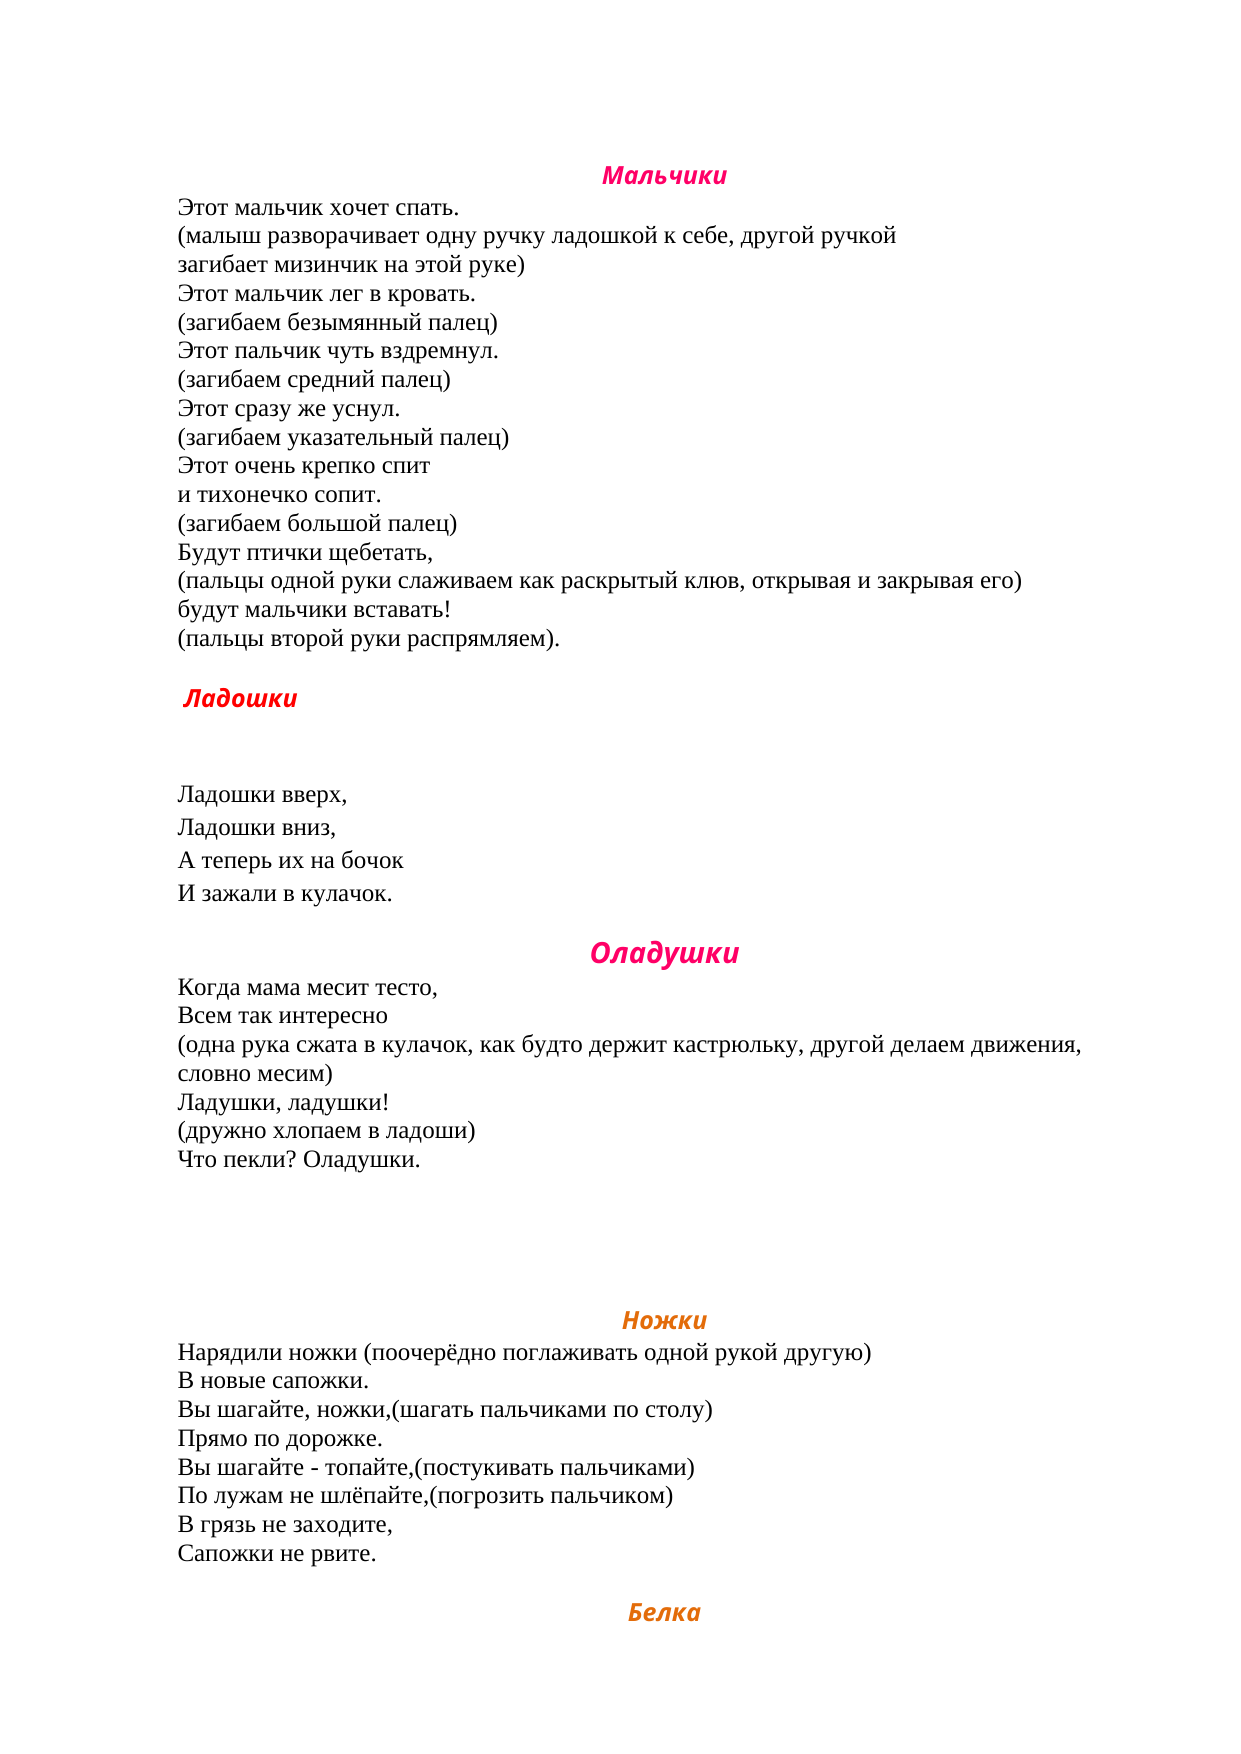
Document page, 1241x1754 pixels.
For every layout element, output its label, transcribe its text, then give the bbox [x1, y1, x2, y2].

text Белка [177, 1595, 1152, 1629]
text (загибаем большой палец) [177, 508, 1152, 537]
text (пальцы одной руки слаживаем как раскрытый клюв, открывая и закрывая его) [177, 566, 1152, 594]
text Ладушки, ладушки! [177, 1087, 1152, 1115]
text будут мальчики вставать! [177, 594, 1152, 623]
text (загибаем указательный палец) [177, 422, 1152, 451]
text (малыш разворачивает одну ручку ладошкой к себе, другой ручкой [177, 221, 1152, 249]
text Этот сразу же уснул. [177, 393, 1152, 422]
text загибает мизинчик на этой руке) [177, 249, 1152, 278]
text (пальцы второй руки распрямляем). [177, 623, 1152, 652]
text (загибаем средний палец) [177, 364, 1152, 393]
text Что пекли? Оладушки. [177, 1144, 1152, 1173]
text (одна рука сжата в кулачок, как будто держит кастрюльку, другой делаем движения, словно месим) [177, 1029, 1152, 1087]
text Ладошки [177, 681, 1152, 715]
text Этот очень крепко спит [177, 451, 1152, 479]
text Мальчики [177, 158, 1152, 192]
text Всем так интересно [177, 1000, 1152, 1029]
text и тихонечко сопит. [177, 479, 1152, 508]
text Ножки [177, 1303, 1152, 1337]
text (дружно хлопаем в ладоши) [177, 1115, 1152, 1144]
text Оладушки [177, 932, 1152, 972]
text Этот пальчик чуть вздремнул. [177, 336, 1152, 364]
text Нарядили ножки (поочерёдно поглаживать одной рукой другую) В новые сапожки. Вы шагайте, ножки,(шагать пальчиками по столу) Прямо по дорожке. Вы шагайте - топайте,(постукивать пальчиками) По лужам не шлёпайте,(погрозить пальчиком) В грязь не заходите, Сапожки не рвите. [177, 1337, 1152, 1567]
text Ладошки вверх, Ладошки вниз, А теперь их на бочок И зажали в кулачок. [177, 741, 1152, 907]
text (загибаем безымянный палец) [177, 307, 1152, 336]
text Когда мама месит тесто, [177, 972, 1152, 1000]
text Этот мальчик лег в кровать. [177, 278, 1152, 307]
text Будут птички щебетать, [177, 537, 1152, 566]
text Этот мальчик хочет спать. [177, 192, 1152, 221]
